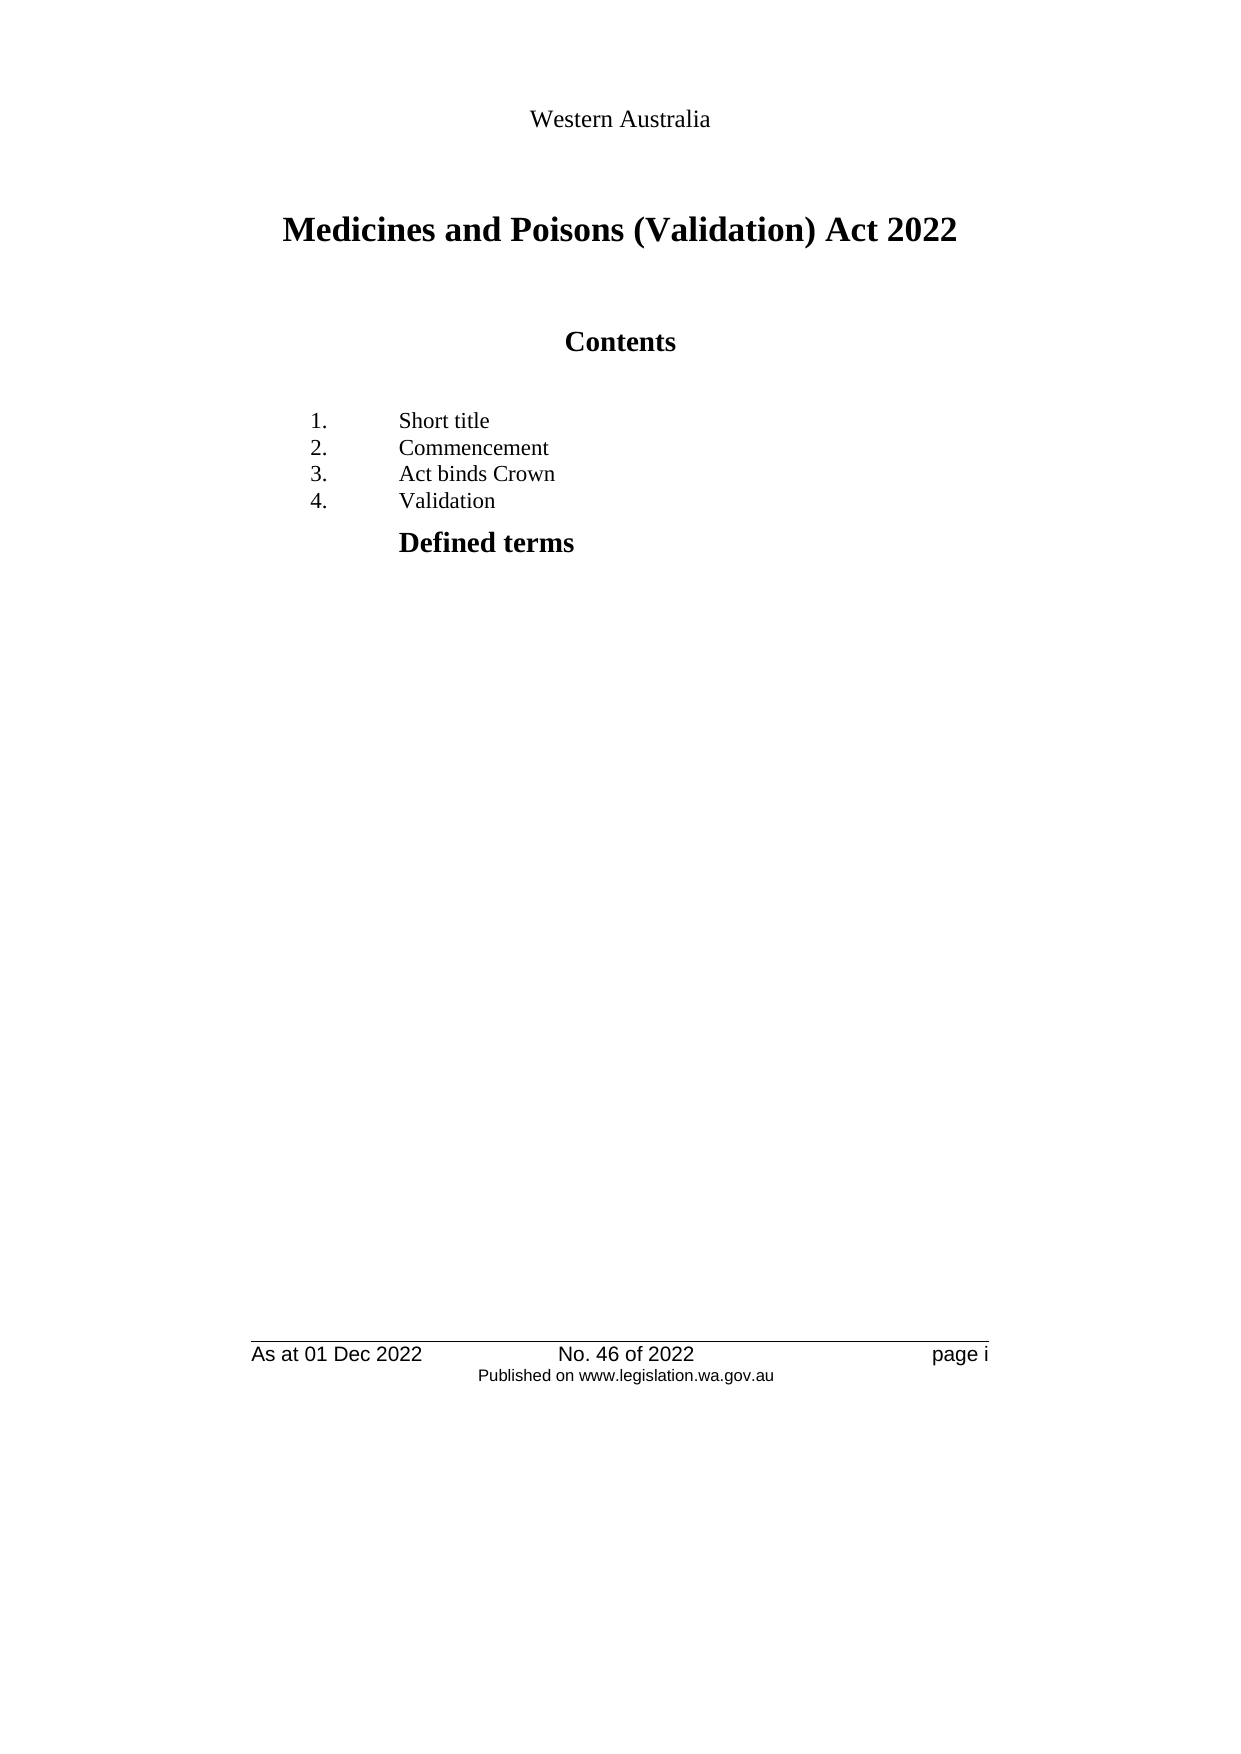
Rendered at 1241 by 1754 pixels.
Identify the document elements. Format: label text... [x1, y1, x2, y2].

text Western Australia [251, 104, 989, 133]
text 4. Validation 2 [310, 487, 871, 513]
text 2. Commencement 2 [310, 434, 871, 460]
text 3. Act binds Crown 2 [310, 460, 871, 487]
text Medicines and Poisons (Validation) Act 2022 [251, 208, 989, 249]
text 1. Short title 2 [310, 408, 871, 434]
text Defined terms [399, 526, 871, 559]
text Contents [491, 324, 749, 358]
